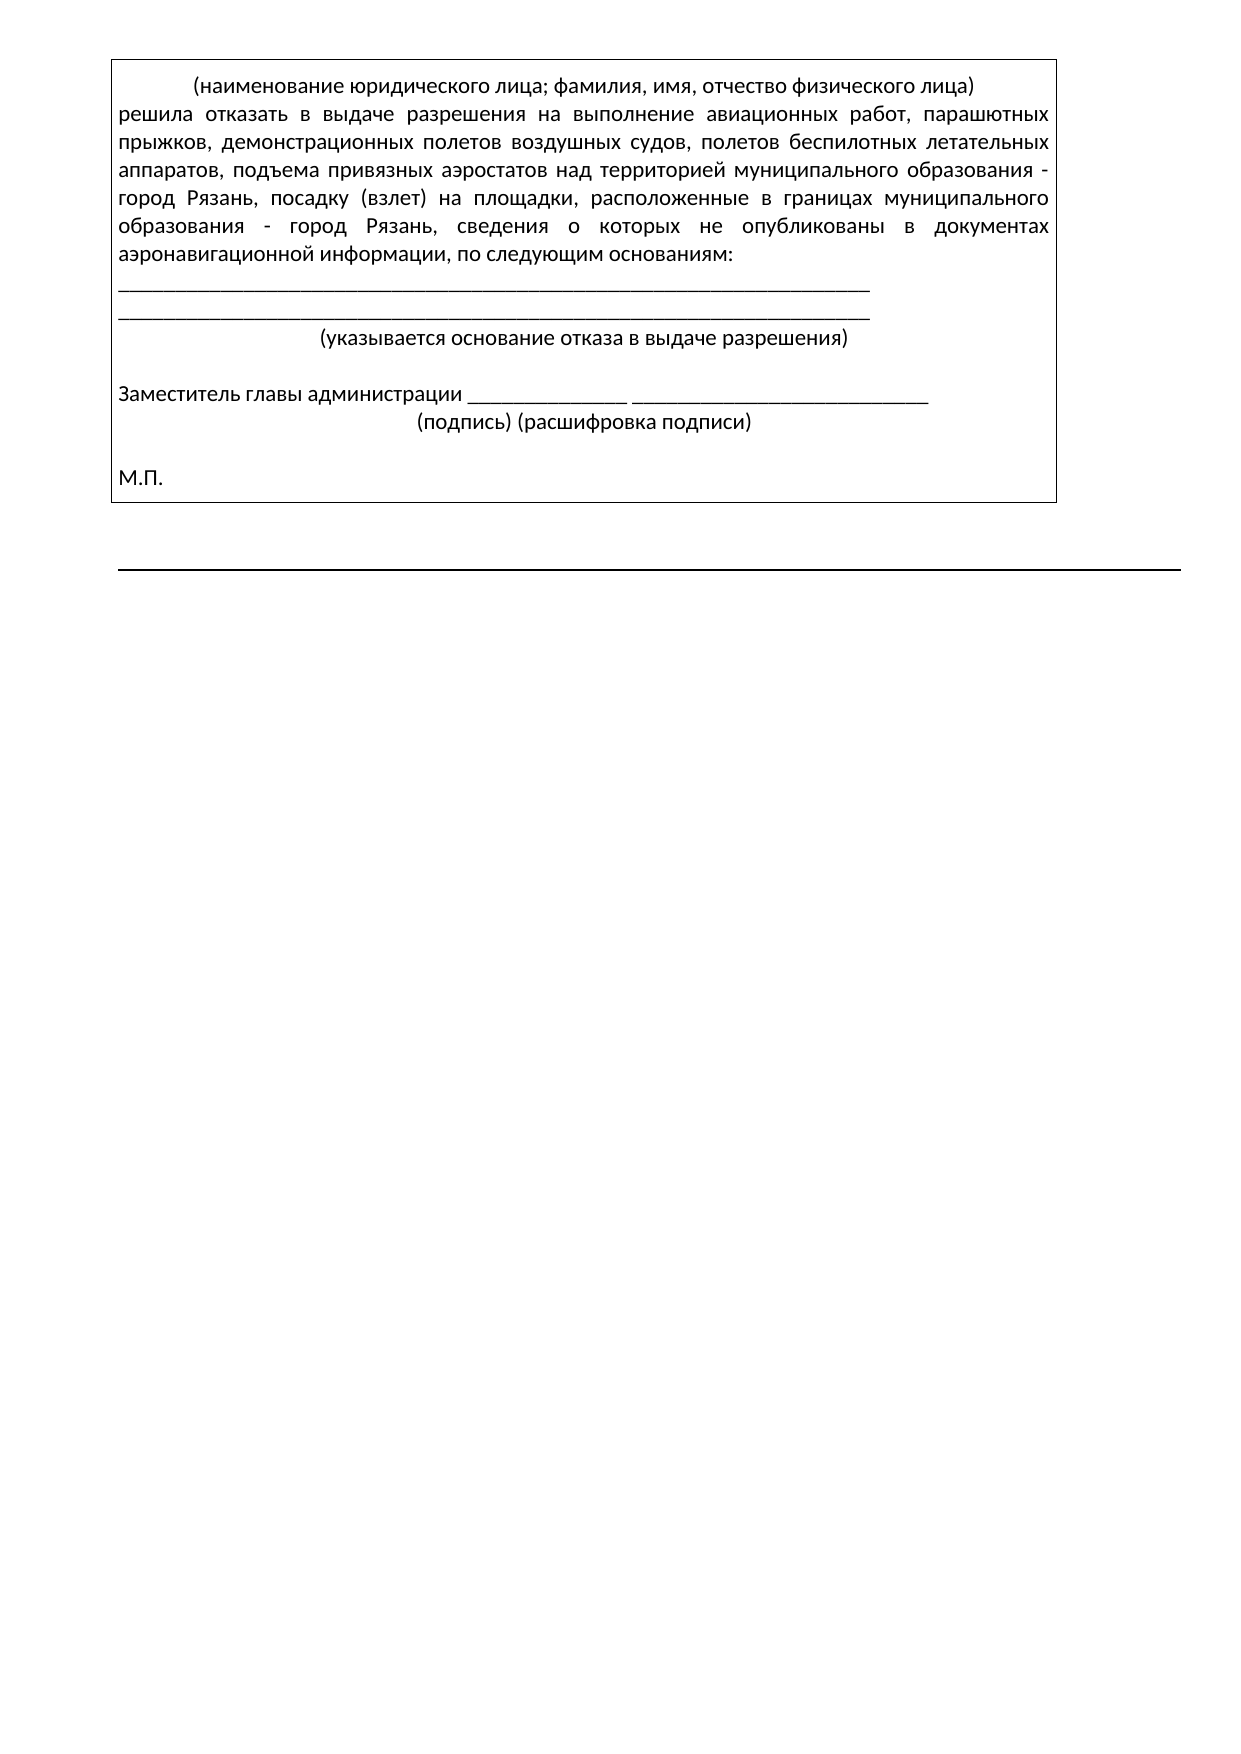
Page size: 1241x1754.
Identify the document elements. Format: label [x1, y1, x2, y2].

table_header [112, 60, 1056, 502]
